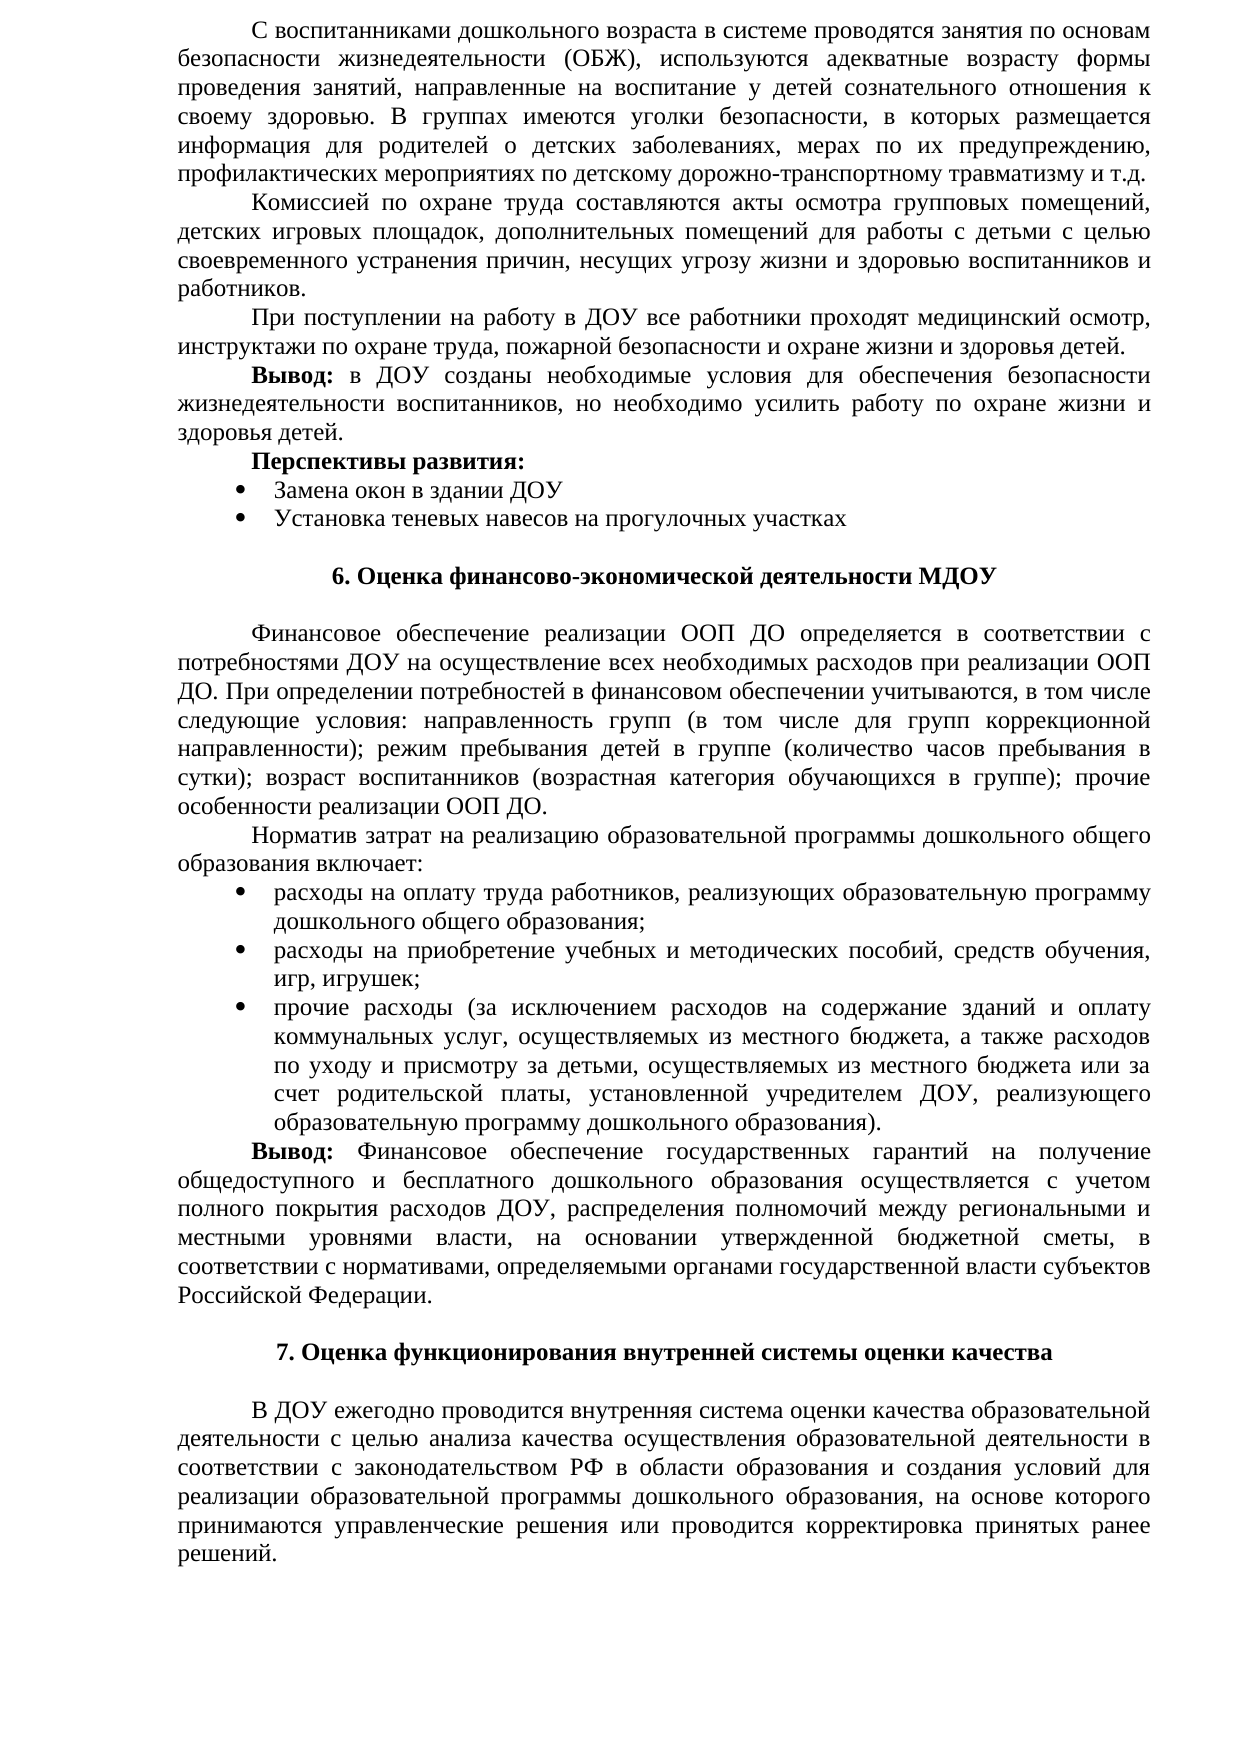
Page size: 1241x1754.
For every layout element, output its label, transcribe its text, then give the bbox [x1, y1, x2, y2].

list Установка теневых навесов на прогулочных участках [236, 503, 1152, 532]
text С воспитанниками дошкольного возраста в системе проводятся занятия по основам безопасности жизнедеятельности (ОБЖ), используются адекватные возрасту формы проведения занятий, направленные на воспитание у детей сознательного отношения к своему здоровью. В группах имеются уголки безопасности, в которых размещается информация для родителей о детских заболеваниях, мерах по их предупреждению, профилактических мероприятиях по детскому дорожно-транспортному травматизму и т.д. [177, 15, 1152, 187]
text Комиссией по охране труда составляются акты осмотра групповых помещений, детских игровых площадок, дополнительных помещений для работы с детьми с целью своевременного устранения причин, несущих угрозу жизни и здоровью воспитанников и работников. [177, 187, 1152, 302]
list прочие расходы (за исключением расходов на содержание зданий и оплату коммунальных услуг, осуществляемых из местного бюджета, а также расходов по уходу и присмотру за детьми, осуществляемых из местного бюджета или за счет родительской платы, установленной учредителем ДОУ, реализующего образовательную программу дошкольного образования). [236, 992, 1152, 1136]
text 6. Оценка финансово-экономической деятельности МДОУ [177, 561, 1152, 590]
list расходы на приобретение учебных и методических пособий, средств обучения, игр, игрушек; [236, 935, 1152, 992]
text Вывод: в ДОУ созданы необходимые условия для обеспечения безопасности жизнедеятельности воспитанников, но необходимо усилить работу по охране жизни и здоровья детей. [177, 360, 1152, 446]
list расходы на оплату труда работников, реализующих образовательную программу дошкольного общего образования; [236, 877, 1152, 935]
list Замена окон в здании ДОУ [236, 475, 1152, 503]
text Перспективы развития: [177, 446, 1152, 475]
text В ДОУ ежегодно проводится внутренняя система оценки качества образовательной деятельности с целью анализа качества осуществления образовательной деятельности в соответствии с законодательством РФ в области образования и создания условий для реализации образовательной программы дошкольного образования, на основе которого принимаются управленческие решения или проводится корректировка принятых ранее решений. [177, 1395, 1152, 1567]
text При поступлении на работу в ДОУ все работники проходят медицинский осмотр, инструктажи по охране труда, пожарной безопасности и охране жизни и здоровья детей. [177, 302, 1152, 360]
text Норматив затрат на реализацию образовательной программы дошкольного общего образования включает: [177, 820, 1152, 877]
text 7. Оценка функционирования внутренней системы оценки качества [177, 1337, 1152, 1366]
text Вывод: Финансовое обеспечение государственных гарантий на получение общедоступного и бесплатного дошкольного образования осуществляется с учетом полного покрытия расходов ДОУ, распределения полномочий между региональными и местными уровнями власти, на основании утвержденной бюджетной сметы, в соответствии с нормативами, определяемыми органами государственной власти субъектов Российской Федерации. [177, 1136, 1152, 1308]
text Финансовое обеспечение реализации ООП ДО определяется в соответствии с потребностями ДОУ на осуществление всех необходимых расходов при реализации ООП ДО. При определении потребностей в финансовом обеспечении учитываются, в том числе следующие условия: направленность групп (в том числе для групп коррекционной направленности); режим пребывания детей в группе (количество часов пребывания в сутки); возраст воспитанников (возрастная категория обучающихся в группе); прочие особенности реализации ООП ДО. [177, 618, 1152, 820]
